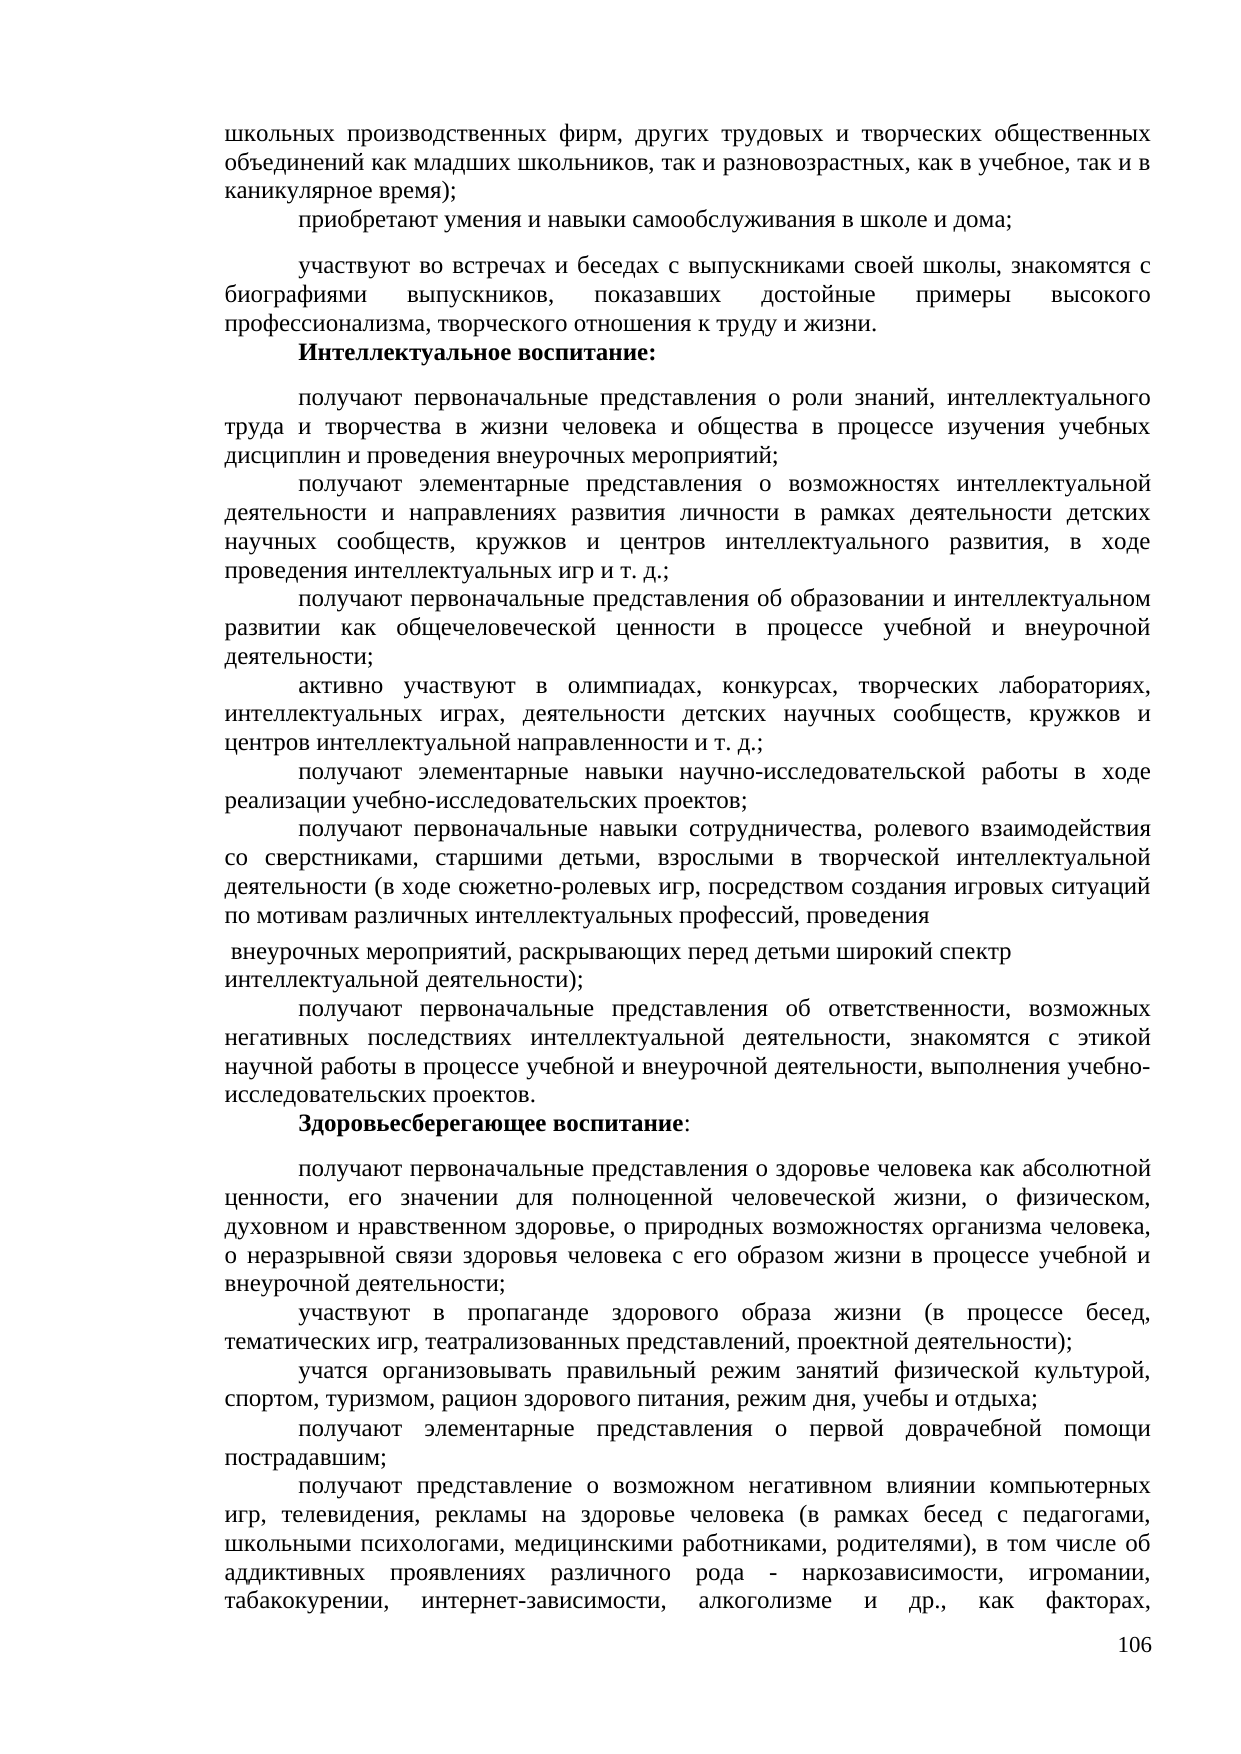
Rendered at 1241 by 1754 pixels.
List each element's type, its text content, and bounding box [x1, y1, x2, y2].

text участвуют во встречах и беседах с выпускниками своей школы, знакомятся с биографиями выпускников, показавших достойные примеры высокого профессионализма, творческого отношения к труду и жизни. [224, 250, 1152, 337]
text внеурочных мероприятий, раскрывающих перед детьми широкий спектр интеллектуальной деятельности); [224, 936, 1152, 993]
text получают первоначальные представления о роли знаний, интеллектуального труда и творчества в жизни человека и общества в процессе изучения учебных дисциплин и проведения внеурочных мероприятий; [224, 382, 1152, 468]
text получают элементарные навыки научно-исследовательской работы в ходе реализации учебно-исследовательских проектов; [224, 756, 1152, 813]
subtitle Интеллектуальное воспитание: [298, 337, 1152, 365]
text участвуют в пропаганде здорового образа жизни (в процессе бесед, тематических игр, театрализованных представлений, проектной деятельности); [224, 1297, 1152, 1355]
subtitle Здоровьесберегающее воспитание: [298, 1108, 1152, 1137]
text учатся организовывать правильный режим занятий физической культурой, спортом, туризмом, рацион здорового питания, режим дня, учебы и отдыха; [224, 1355, 1152, 1412]
text получают первоначальные представления о здоровье человека как абсолютной ценности, его значении для полноценной человеческой жизни, о физическом, духовном и нравственном здоровье, о природных возможностях организма человека, о неразрывной связи здоровья человека с его образом жизни в процессе учебной и внеурочной деятельности; [224, 1153, 1152, 1297]
text получают элементарные представления о первой доврачебной помощи пострадавшим; [224, 1413, 1152, 1470]
text получают первоначальные представления об ответственности, возможных негативных последствиях интеллектуальной деятельности, знакомятся с этикой научной работы в процессе учебной и внеурочной деятельности, выполнения учебно-исследовательских проектов. [224, 993, 1152, 1108]
text получают первоначальные представления об образовании и интеллектуальном развитии как общечеловеческой ценности в процессе учебной и внеурочной деятельности; [224, 583, 1152, 670]
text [224, 118, 1152, 204]
text получают элементарные представления о возможностях интеллектуальной деятельности и направлениях развития личности в рамках деятельности детских научных сообществ, кружков и центров интеллектуального развития, в ходе проведения интеллектуальных игр и т. д.; [224, 468, 1152, 583]
text приобретают умения и навыки самообслуживания в школе и дома; [298, 204, 1152, 233]
text получают первоначальные навыки сотрудничества, ролевого взаимодействия со сверстниками, старшими детьми, взрослыми в творческой интеллектуальной деятельности (в ходе сюжетно-ролевых игр, посредством создания игровых ситуаций по мотивам различных интеллектуальных профессий, проведения [224, 813, 1152, 928]
text активно участвуют в олимпиадах, конкурсах, творческих лабораториях, интеллектуальных играх, деятельности детских научных сообществ, кружков и центров интеллектуальной направленности и т. д.; [224, 670, 1152, 756]
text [224, 1470, 1152, 1614]
